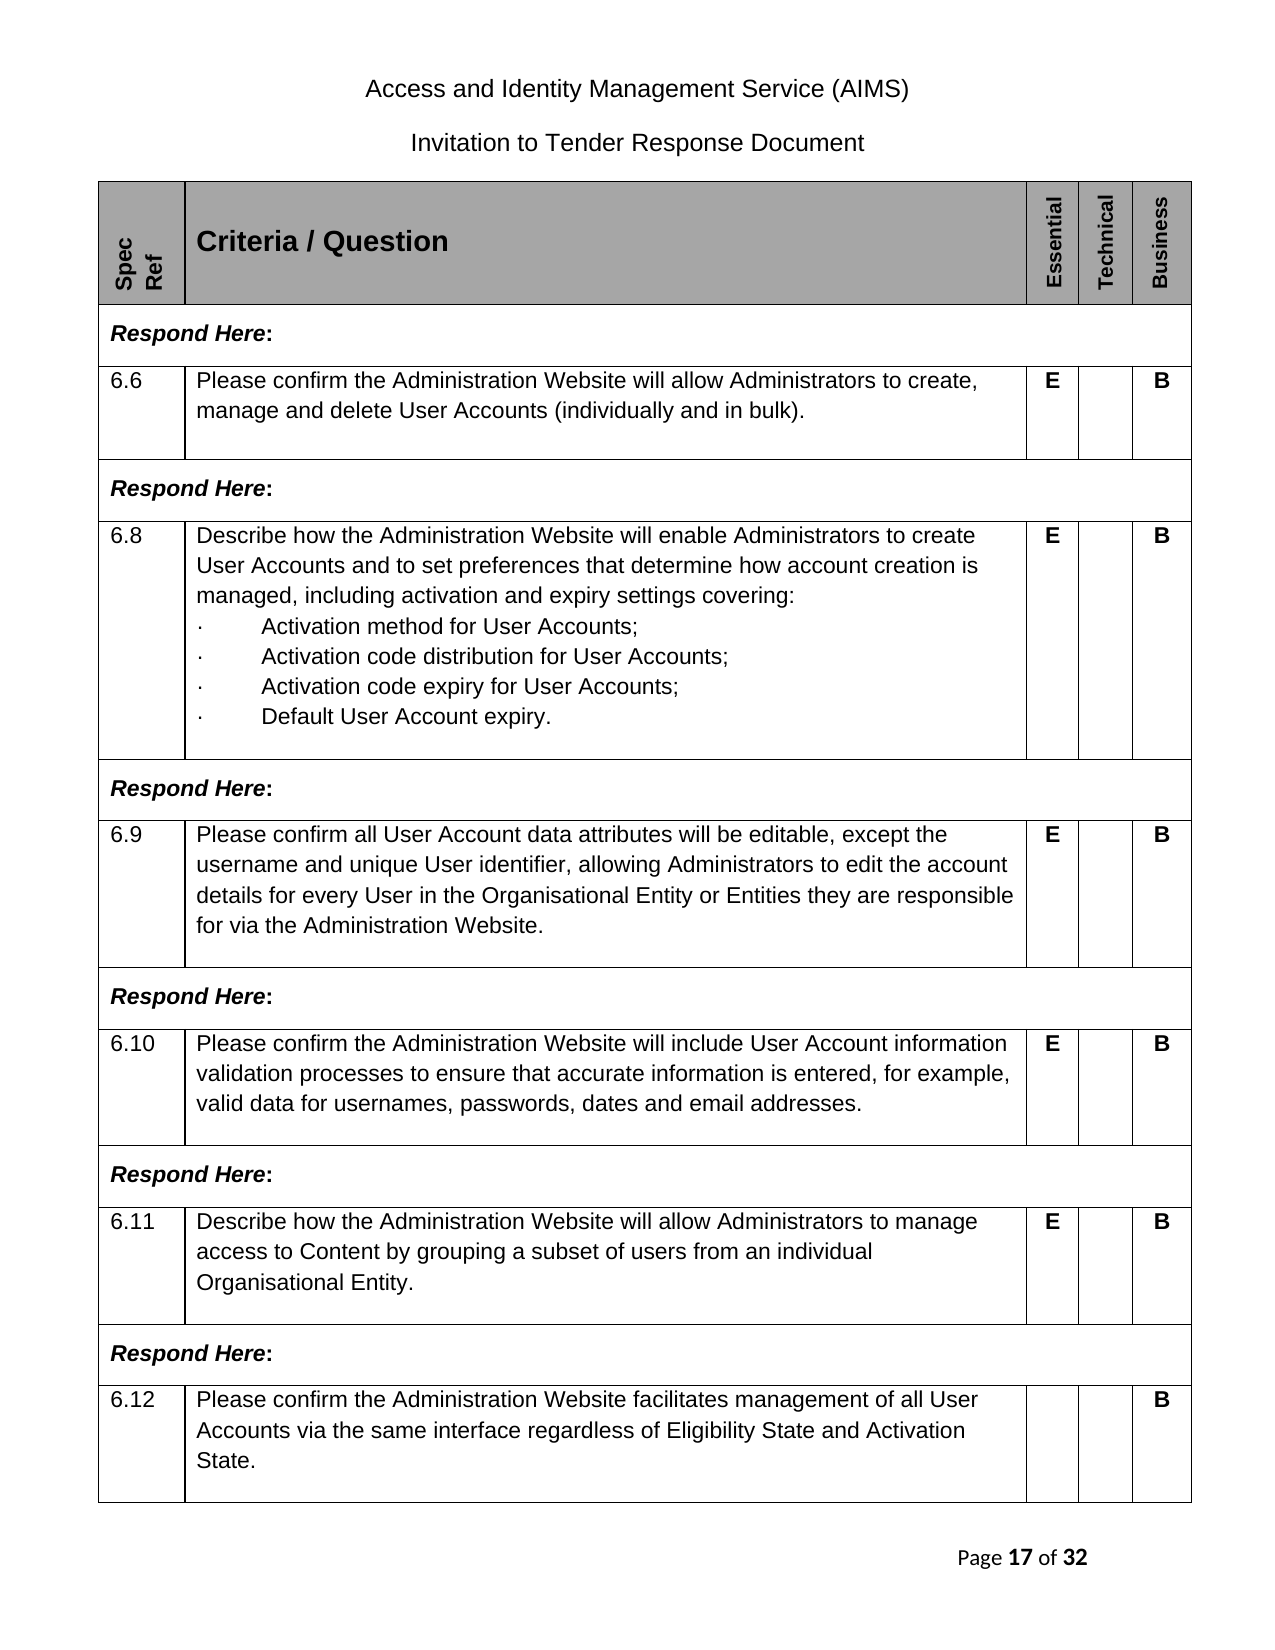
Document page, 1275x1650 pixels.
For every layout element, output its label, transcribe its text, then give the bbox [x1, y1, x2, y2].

table_cell Please confirm the Administration Website will allow Administrators to create, manage and delete User Accounts (individually and in bulk). [186, 367, 1026, 459]
table_cell B [1133, 1208, 1191, 1324]
table_cell Respond Here: [99, 760, 1191, 820]
table_cell [1027, 1386, 1078, 1502]
table_header Criteria / Question [186, 182, 1026, 304]
table_cell B [1133, 1386, 1191, 1502]
table_cell E [1027, 1030, 1078, 1145]
table_cell [1079, 1208, 1132, 1324]
table_cell B [1133, 1030, 1191, 1145]
table_cell Describe how the Administration Website will allow Administrators to manage access to Content by grouping a subset of users from an individual Organisational Entity. [186, 1208, 1026, 1324]
table_cell Respond Here: [99, 305, 1191, 366]
table_cell B [1133, 367, 1191, 459]
table_cell [1079, 367, 1132, 459]
table_header Technical [1079, 182, 1132, 304]
table_cell 6.10 [99, 1030, 184, 1145]
table_cell 6.9 [99, 821, 184, 967]
table_header Business [1133, 182, 1191, 304]
table_cell E [1027, 367, 1078, 459]
table_cell 6.11 [99, 1208, 184, 1324]
table_cell [1079, 1386, 1132, 1502]
table_cell Please confirm the Administration Website will include User Account information validation processes to ensure that accurate information is entered, for example, valid data for usernames, passwords, dates and email addresses. [186, 1030, 1026, 1145]
table_header Spec Ref [99, 182, 184, 304]
table_cell B [1133, 821, 1191, 967]
table_cell Respond Here: [99, 968, 1191, 1029]
table_cell E [1027, 821, 1078, 967]
table_cell E [1027, 1208, 1078, 1324]
table_cell [1079, 522, 1132, 758]
table_cell [1079, 1030, 1132, 1145]
table_cell Respond Here: [99, 1325, 1191, 1385]
table_cell Respond Here: [99, 1146, 1191, 1207]
table_cell 6.12 [99, 1386, 184, 1502]
table_header Essential [1027, 182, 1078, 304]
table_cell Please confirm all User Account data attributes will be editable, except the username and unique User identifier, allowing Administrators to edit the account details for every User in the Organisational Entity or Entities they are responsible for via the Administration Website. [186, 821, 1026, 967]
table_cell Describe how the Administration Website will enable Administrators to create User Accounts and to set preferences that determine how account creation is managed, including activation and expiry settings covering: · Activation method for User Accounts; · Activation code distribution for User Accounts; · Activation code expiry for User Accounts; · Default User Account expiry. [186, 522, 1026, 758]
table_cell 6.8 [99, 522, 184, 758]
table_cell B [1133, 522, 1191, 758]
table_cell 6.6 [99, 367, 184, 459]
table_cell [1079, 821, 1132, 967]
table_cell E [1027, 522, 1078, 758]
table_cell Respond Here: [99, 460, 1191, 521]
table_cell Please confirm the Administration Website facilitates management of all User Accounts via the same interface regardless of Eligibility State and Activation State. [186, 1386, 1026, 1502]
